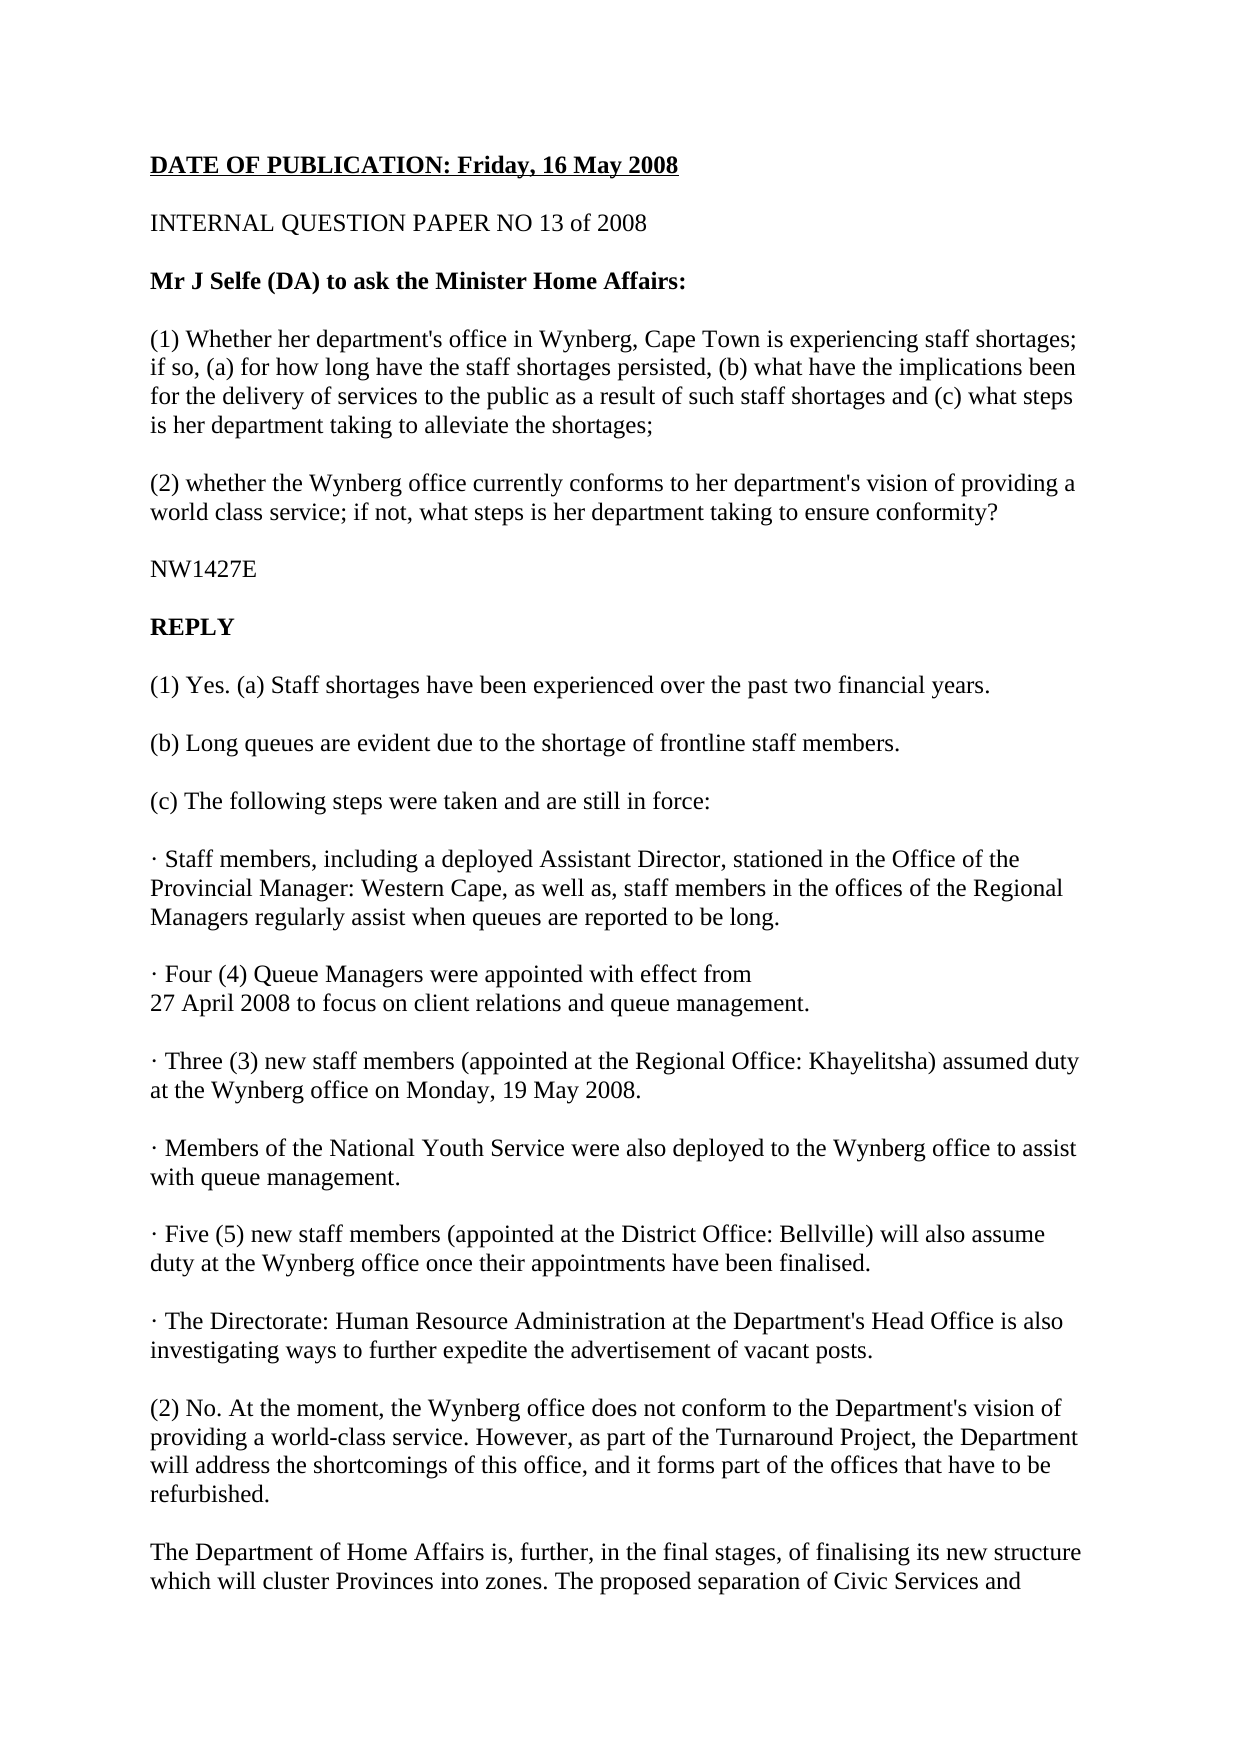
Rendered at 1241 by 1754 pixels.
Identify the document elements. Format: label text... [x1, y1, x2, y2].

text Mr J Selfe (DA) to ask the Minister Home Affairs: [150, 266, 1090, 294]
text (2) whether the Wynberg office currently conforms to her department's vision of providing a world class service; if not, what steps is her department taking to ensure conformity? [150, 468, 1090, 525]
text · Five (5) new staff members (appointed at the District Office: Bellville) will also assume duty at the Wynberg office once their appointments have been finalised. [150, 1219, 1090, 1277]
text (1) Whether her department's office in Wynberg, Cape Town is experiencing staff shortages; if so, (a) for how long have the staff shortages persisted, (b) what have the implications been for the delivery of services to the public as a result of such staff shortages and (c) what steps is her department taking to alleviate the shortages; [150, 324, 1090, 439]
text REPLY [150, 612, 1090, 641]
text (b) Long queues are evident due to the shortage of frontline staff members. [150, 728, 1090, 757]
text · Staff members, including a deployed Assistant Director, stationed in the Office of the Provincial Manager: Western Cape, as well as, staff members in the offices of the Regional Managers regularly assist when queues are reported to be long. [150, 844, 1090, 930]
text DATE OF PUBLICATION: Friday, 16 May 2008 [150, 150, 1090, 179]
text · Members of the National Youth Service were also deployed to the Wynberg office to assist with queue management. [150, 1133, 1090, 1190]
text · Four (4) Queue Managers were appointed with effect from 27 April 2008 to focus on client relations and queue management. [150, 959, 1090, 1017]
text (2) No. At the moment, the Wynberg office does not conform to the Department's vision of providing a world-class service. However, as part of the Turnaround Project, the Department will address the shortcomings of this office, and it forms part of the offices that have to be refurbished. [150, 1393, 1090, 1508]
text · Three (3) new staff members (appointed at the Regional Office: Khayelitsha) assumed duty at the Wynberg office on Monday, 19 May 2008. [150, 1046, 1090, 1104]
text NW1427E [150, 554, 1090, 583]
text (c) The following steps were taken and are still in force: [150, 786, 1090, 815]
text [150, 1537, 1090, 1594]
text (1) Yes. (a) Staff shortages have been experienced over the past two financial years. [150, 670, 1090, 699]
text INTERNAL QUESTION PAPER NO 13 of 2008 [150, 208, 1090, 237]
text · The Directorate: Human Resource Administration at the Department's Head Office is also investigating ways to further expedite the advertisement of vacant posts. [150, 1306, 1090, 1364]
